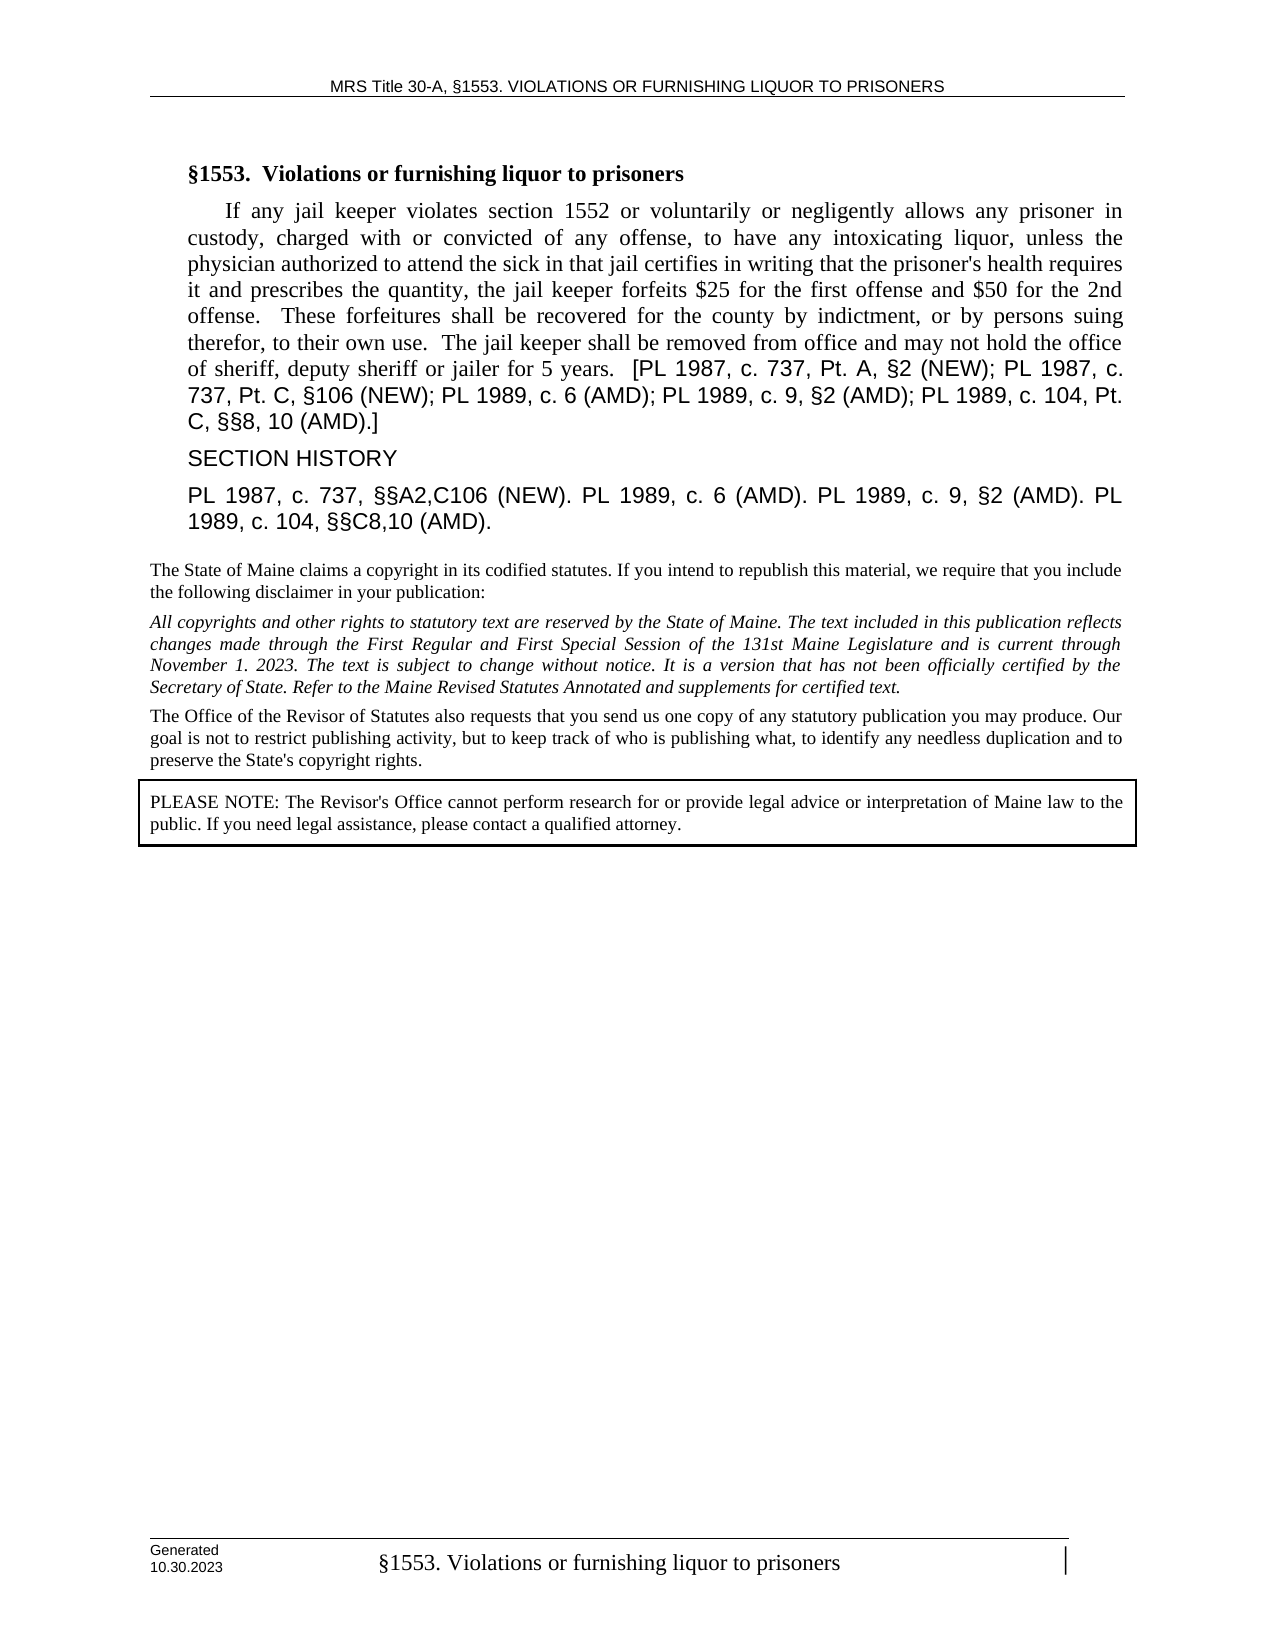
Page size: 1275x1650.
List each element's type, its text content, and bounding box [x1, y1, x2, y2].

text PL 1987, c. 737, §§A2,C106 (NEW). PL 1989, c. 6 (AMD). PL 1989, c. 9, §2 (AMD). PL 1989, c. 104, §§C8,10 (AMD). [187, 482, 1125, 534]
text SECTION HISTORY [187, 445, 1125, 471]
text §1553. Violations or furnishing liquor to prisoners [187, 160, 1125, 187]
text All copyrights and other rights to statutory text are reserved by the State of Maine. The text included in this publication reflects changes made through the First Regular and First Special Session of the 131st Maine Legislature and is current through November 1. 2023 . The text is subject to change without notice. It is a version that has not been officially certified by the Secretary of State. Refer to the Maine Revised Statutes Annotated and supplements for certified text. [150, 611, 1125, 697]
text PLEASE NOTE: The Revisor's Office cannot perform research for or provide legal advice or interpretation of Maine law to the public. If you need legal assistance, please contact a qualified attorney. [140, 781, 1135, 844]
text If any jail keeper violates section 1552 or voluntarily or negligently allows any prisoner in custody, charged with or convicted of any offense, to have any intoxicating liquor, unless the physician authorized to attend the sick in that jail certifies in writing that the prisoner's health requires it and prescribes the quantity, the jail keeper forfeits $25 for the first offense and $50 for the 2nd offense. These forfeitures shall be recovered for the county by indictment, or by persons suing therefor, to their own use. The jail keeper shall be removed from office and may not hold the office of sheriff, deputy sheriff or jailer for 5 years. [PL 1987, c. 737, Pt. A, §2 (NEW); PL 1987, c. 737, Pt. C, §106 (NEW); PL 1989, c. 6 (AMD); PL 1989, c. 9, §2 (AMD); PL 1989, c. 104, Pt. C, §§8, 10 (AMD).] [187, 197, 1125, 434]
text The State of Maine claims a copyright in its codified statutes. If you intend to republish this material, we require that you include the following disclaimer in your publication: [150, 559, 1125, 602]
text The Office of the Revisor of Statutes also requests that you send us one copy of any statutory publication you may produce. Our goal is not to restrict publishing activity, but to keep track of who is publishing what, to identify any needless duplication and to preserve the State's copyright rights. [150, 705, 1125, 770]
